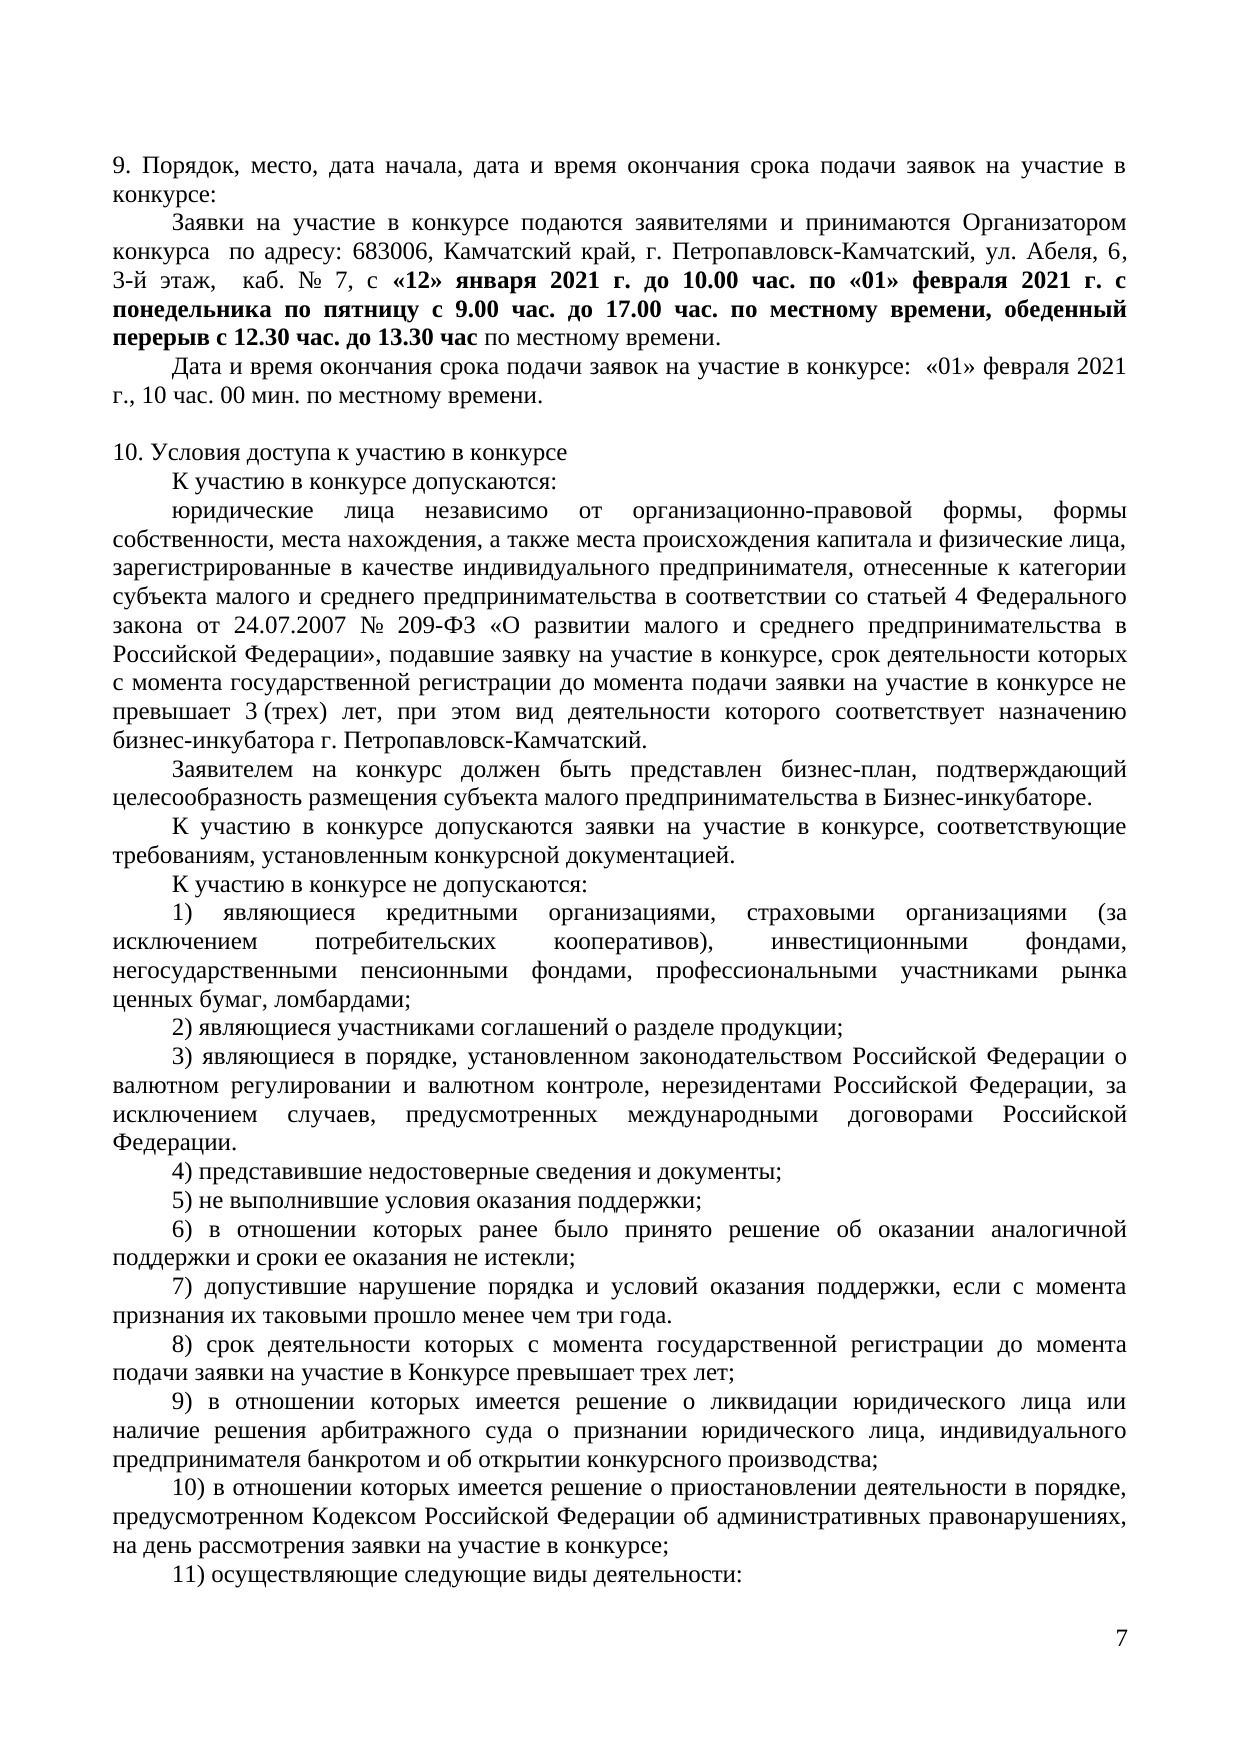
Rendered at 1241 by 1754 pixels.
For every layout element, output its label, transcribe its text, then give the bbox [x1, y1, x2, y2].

text Заявки на участие в конкурсе подаются заявителями и принимаются Организатором конкурса по адресу: 683006, Камчатский край, г. Петропавловск-Камчатский, ул. Абеля, 6, 3-й этаж, каб. № 7, с «12» января 2021 г. до 10.00 час. по «01» февраля 2021 г. с понедельника по пятницу с 9.00 час. до 17.00 час. по местному времени, обеденный перерыв с 12.30 час. до 13.30 час по местному времени. [112, 207, 1128, 351]
text 10) в отношении которых имеется решение о приостановлении деятельности в порядке, предусмотренном Кодексом Российской Федерации об административных правонарушениях, на день рассмотрения заявки на участие в конкурсе; [112, 1472, 1128, 1559]
text 9) в отношении которых имеется решение о ликвидации юридического лица или наличие решения арбитражного суда о признании юридического лица, индивидуального предпринимателя банкротом и об открытии конкурсного производства; [112, 1386, 1128, 1472]
text К участию в конкурсе допускаются заявки на участие в конкурсе, соответствующие требованиям, установленным конкурсной документацией. [112, 811, 1128, 869]
text 5) не выполнившие условия оказания поддержки; [112, 1185, 1128, 1214]
text 6) в отношении которых ранее было принято решение об оказании аналогичной поддержки и сроки ее оказания не истекли; [112, 1214, 1128, 1271]
text К участию в конкурсе не допускаются: [112, 869, 1128, 897]
text юридические лица независимо от организационно-правовой формы, формы собственности, места нахождения, а также места происхождения капитала и физические лица, зарегистрированные в качестве индивидуального предпринимателя, отнесенные к категории субъекта малого и среднего предпринимательства в соответствии со статьей 4 Федерального закона от 24.07.2007 № 209-ФЗ «О развитии малого и среднего предпринимательства в Российской Федерации», подавшие заявку на участие в конкурсе, срок деятельности которых с момента государственной регистрации до момента подачи заявки на участие в конкурсе не превышает 3 (трех) лет, при этом вид деятельности которого соответствует назначению бизнес-инкубатора г. Петропавловск-Камчатский. [112, 495, 1128, 754]
text 8) срок деятельности которых с момента государственной регистрации до момента подачи заявки на участие в Конкурсе превышает трех лет; [112, 1329, 1128, 1386]
text 11) осуществляющие следующие виды деятельности: [112, 1559, 1128, 1587]
text 7) допустившие нарушение порядка и условий оказания поддержки, если с момента признания их таковыми прошло менее чем три года. [112, 1271, 1128, 1329]
text 3) являющиеся в порядке, установленном законодательством Российской Федерации о валютном регулировании и валютном контроле, нерезидентами Российской Федерации, за исключением случаев, предусмотренных международными договорами Российской Федерации. [112, 1041, 1128, 1156]
text 2) являющиеся участниками соглашений о разделе продукции; [112, 1012, 1128, 1041]
text 1) являющиеся кредитными организациями, страховыми организациями (за исключением потребительских кооперативов), инвестиционными фондами, негосударственными пенсионными фондами, профессиональными участниками рынка ценных бумаг, ломбардами; [112, 897, 1128, 1012]
text 4) представившие недостоверные сведения и документы; [112, 1156, 1128, 1185]
text К участию в конкурсе допускаются: [112, 466, 1128, 495]
text Дата и время окончания срока подачи заявок на участие в конкурсе: «01» февраля 2021 г., 10 час. 00 мин. по местному времени. [112, 351, 1128, 409]
text 10. Условия доступа к участию в конкурсе [112, 437, 1128, 466]
text Заявителем на конкурс должен быть представлен бизнес-план, подтверждающий целесообразность размещения субъекта малого предпринимательства в Бизнес-инкубаторе. [112, 754, 1128, 811]
text 9. Порядок, место, дата начала, дата и время окончания срока подачи заявок на участие в конкурсе: [112, 150, 1128, 207]
